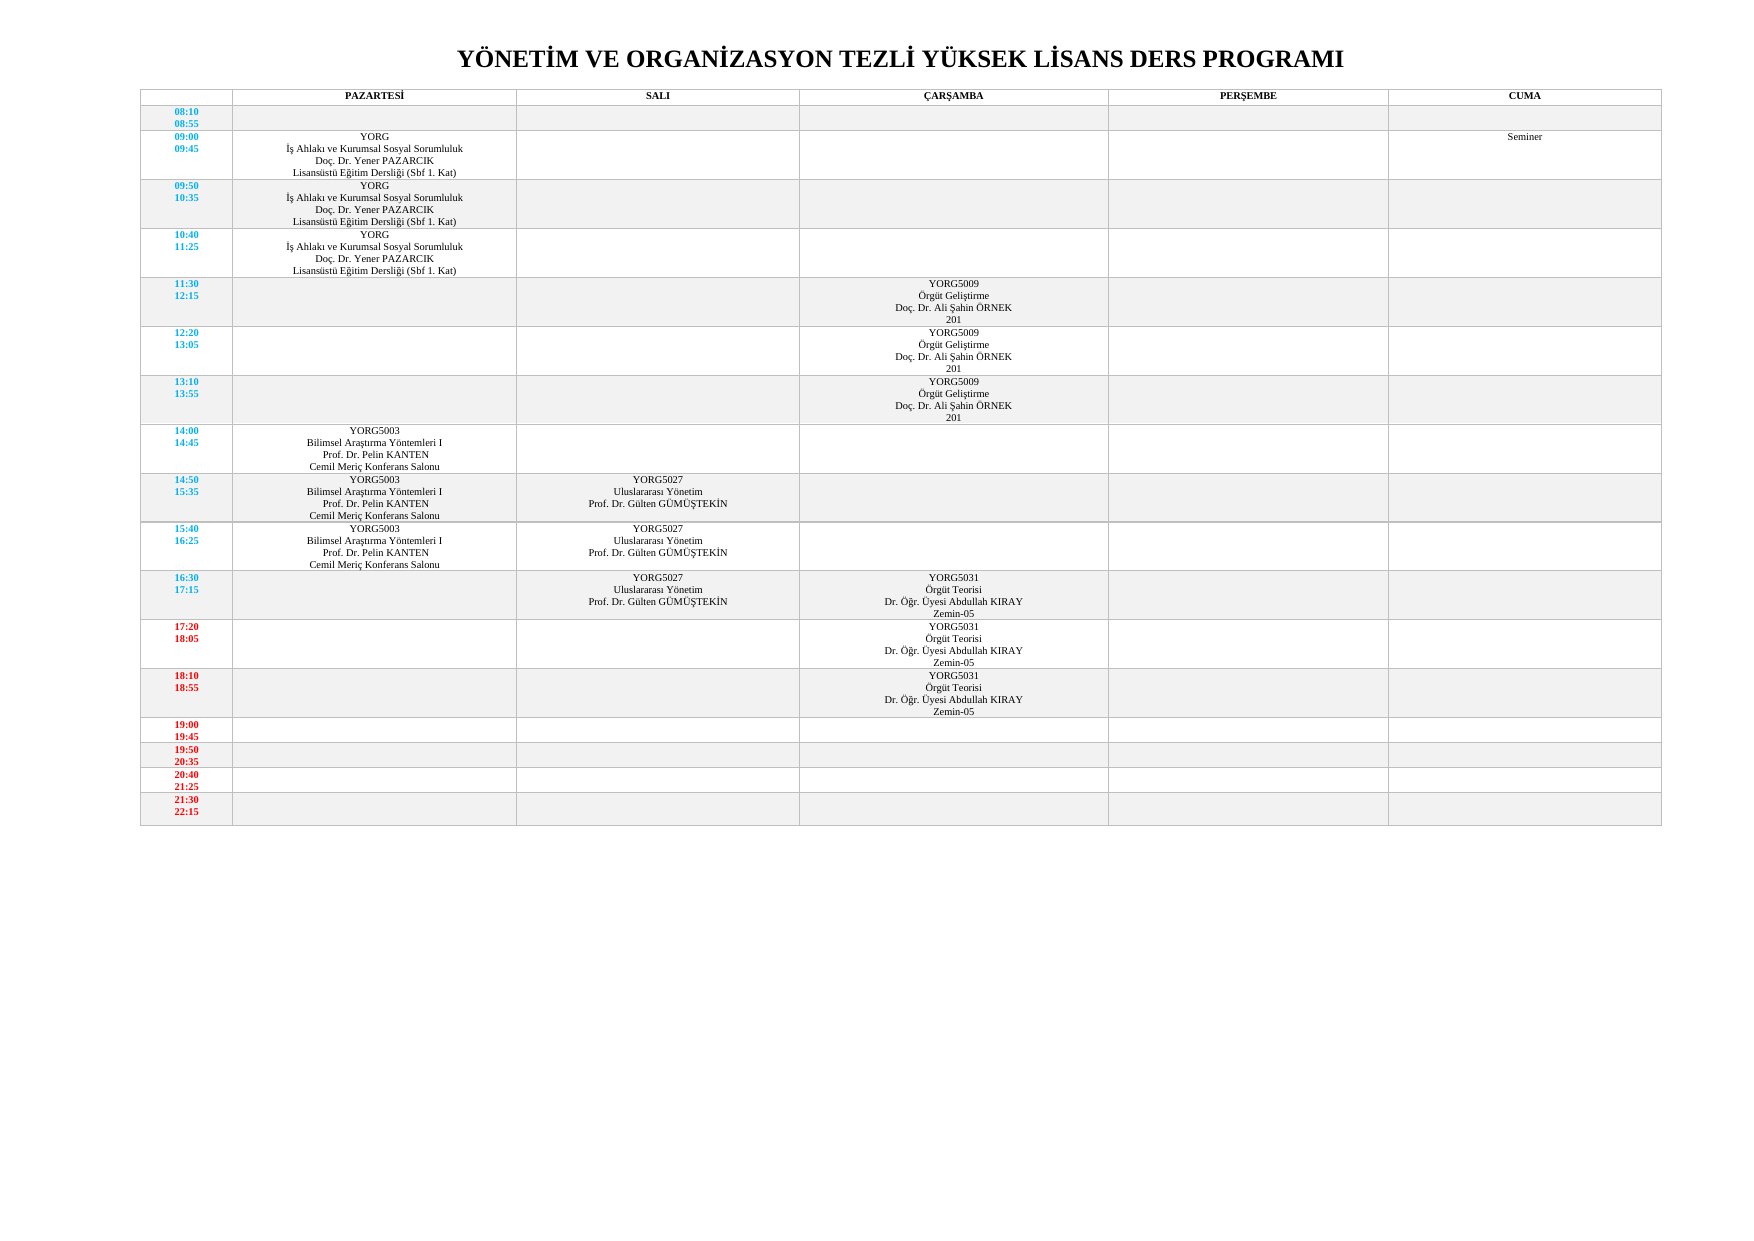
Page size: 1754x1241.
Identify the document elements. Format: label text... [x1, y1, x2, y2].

table_cell [517, 229, 799, 277]
table_cell [1109, 278, 1388, 326]
table_cell [517, 620, 799, 668]
table_cell [800, 793, 1108, 825]
table_cell [517, 793, 799, 825]
table_cell [1389, 474, 1661, 521]
table_cell [1389, 180, 1661, 228]
table_cell 18:10 18:55 [141, 669, 232, 717]
table_cell [800, 523, 1108, 570]
table_cell YORG5027 Uluslararası Yönetim Prof. Dr. Gülten GÜMÜŞTEKİN [517, 474, 799, 521]
table_cell [517, 180, 799, 228]
table_cell [517, 278, 799, 326]
table_cell [517, 743, 799, 767]
table_header ÇARŞAMBA [800, 90, 1108, 105]
table_cell 20:40 21:25 [141, 768, 232, 792]
table_cell YORG İş Ahlakı ve Kurumsal Sosyal Sorumluluk Doç. Dr. Yener PAZARCIK Lisansüstü Eğitim Dersliği (Sbf 1. Kat) [233, 131, 516, 179]
table_cell [1109, 768, 1388, 792]
table_cell [800, 131, 1108, 179]
table_cell [233, 278, 516, 326]
table_cell [800, 180, 1108, 228]
table_cell 12:20 13:05 [141, 327, 232, 374]
table_cell YORG5031 Örgüt Teorisi Dr. Öğr. Üyesi Abdullah KIRAY Zemin-05 [800, 620, 1108, 668]
table_cell [1389, 743, 1661, 767]
table_cell [1109, 131, 1388, 179]
table_cell [1389, 327, 1661, 374]
table_cell YORG5009 Örgüt Geliştirme Doç. Dr. Ali Şahin ÖRNEK 201 [800, 327, 1108, 374]
table_cell [233, 793, 516, 825]
table_cell YORG İş Ahlakı ve Kurumsal Sosyal Sorumluluk Doç. Dr. Yener PAZARCIK Lisansüstü Eğitim Dersliği (Sbf 1. Kat) [233, 229, 516, 277]
table_header PAZARTESİ [233, 90, 516, 105]
table_header [141, 90, 232, 105]
table_cell YORG5027 Uluslararası Yönetim Prof. Dr. Gülten GÜMÜŞTEKİN [517, 571, 799, 619]
table_cell [1389, 106, 1661, 130]
table_cell Seminer [1389, 131, 1661, 179]
table_cell 09:50 10:35 [141, 180, 232, 228]
table_cell [1389, 425, 1661, 472]
table_cell 19:50 20:35 [141, 743, 232, 767]
table_cell [1109, 229, 1388, 277]
table_cell 19:00 19:45 [141, 718, 232, 742]
table_cell [233, 106, 516, 130]
table_cell [517, 718, 799, 742]
table_cell [1389, 768, 1661, 792]
table_cell [800, 229, 1108, 277]
table_cell 17:20 18:05 [141, 620, 232, 668]
table_cell [1109, 793, 1388, 825]
table_cell [1109, 620, 1388, 668]
table_cell YORG5003 Bilimsel Araştırma Yöntemleri I Prof. Dr. Pelin KANTEN Cemil Meriç Konferans Salonu [233, 425, 516, 472]
table_cell YORG5027 Uluslararası Yönetim Prof. Dr. Gülten GÜMÜŞTEKİN [517, 523, 799, 570]
table_cell [1109, 474, 1388, 521]
table_cell [1109, 669, 1388, 717]
table_cell YORG İş Ahlakı ve Kurumsal Sosyal Sorumluluk Doç. Dr. Yener PAZARCIK Lisansüstü Eğitim Dersliği (Sbf 1. Kat) [233, 180, 516, 228]
table_cell [800, 718, 1108, 742]
table_cell 14:00 14:45 [141, 425, 232, 472]
table_cell [517, 327, 799, 374]
table_cell [1109, 180, 1388, 228]
table_cell [233, 620, 516, 668]
table_cell 11:30 12:15 [141, 278, 232, 326]
table_cell YORG5003 Bilimsel Araştırma Yöntemleri I Prof. Dr. Pelin KANTEN Cemil Meriç Konferans Salonu [233, 523, 516, 570]
table_cell [1109, 718, 1388, 742]
table_cell 21:30 22:15 [141, 793, 232, 825]
table_cell [1389, 669, 1661, 717]
table_cell [517, 106, 799, 130]
table_cell 08:10 08:55 [141, 106, 232, 130]
table_cell [800, 425, 1108, 472]
table_cell 13:10 13:55 [141, 376, 232, 423]
table_cell [1109, 106, 1388, 130]
table_cell [1389, 229, 1661, 277]
table_cell [517, 768, 799, 792]
table_cell YORG5031 Örgüt Teorisi Dr. Öğr. Üyesi Abdullah KIRAY Zemin-05 [800, 669, 1108, 717]
table_cell [800, 474, 1108, 521]
table_cell 10:40 11:25 [141, 229, 232, 277]
table_cell [233, 768, 516, 792]
table_cell [517, 669, 799, 717]
table_cell [1109, 425, 1388, 472]
table_cell [800, 743, 1108, 767]
table_cell 16:30 17:15 [141, 571, 232, 619]
table_cell 14:50 15:35 [141, 474, 232, 521]
table_cell [800, 106, 1108, 130]
table_cell [1109, 523, 1388, 570]
table_cell [800, 768, 1108, 792]
table_cell 09:00 09:45 [141, 131, 232, 179]
table_cell [233, 669, 516, 717]
table_cell [1109, 376, 1388, 423]
table_cell YORG5003 Bilimsel Araştırma Yöntemleri I Prof. Dr. Pelin KANTEN Cemil Meriç Konferans Salonu [233, 474, 516, 521]
table_cell [1389, 718, 1661, 742]
table_cell YORG5031 Örgüt Teorisi Dr. Öğr. Üyesi Abdullah KIRAY Zemin-05 [800, 571, 1108, 619]
table_cell [1109, 571, 1388, 619]
table_cell [517, 425, 799, 472]
table_cell [233, 327, 516, 374]
table_cell [233, 743, 516, 767]
table_cell [1389, 523, 1661, 570]
table_header PERŞEMBE [1109, 90, 1388, 105]
table_header CUMA [1389, 90, 1661, 105]
table_cell [1389, 278, 1661, 326]
table_cell [1389, 571, 1661, 619]
table_cell 15:40 16:25 [141, 523, 232, 570]
table_header SALI [517, 90, 799, 105]
table_cell [233, 376, 516, 423]
table_cell YORG5009 Örgüt Geliştirme Doç. Dr. Ali Şahin ÖRNEK 201 [800, 376, 1108, 423]
table_cell [1389, 620, 1661, 668]
table_cell YORG5009 Örgüt Geliştirme Doç. Dr. Ali Şahin ÖRNEK 201 [800, 278, 1108, 326]
table_cell [1109, 743, 1388, 767]
table_cell [233, 571, 516, 619]
table_cell [517, 131, 799, 179]
table_cell [233, 718, 516, 742]
table_cell [1109, 327, 1388, 374]
table_cell [1389, 793, 1661, 825]
table_cell [517, 376, 799, 423]
table_cell [1389, 376, 1661, 423]
